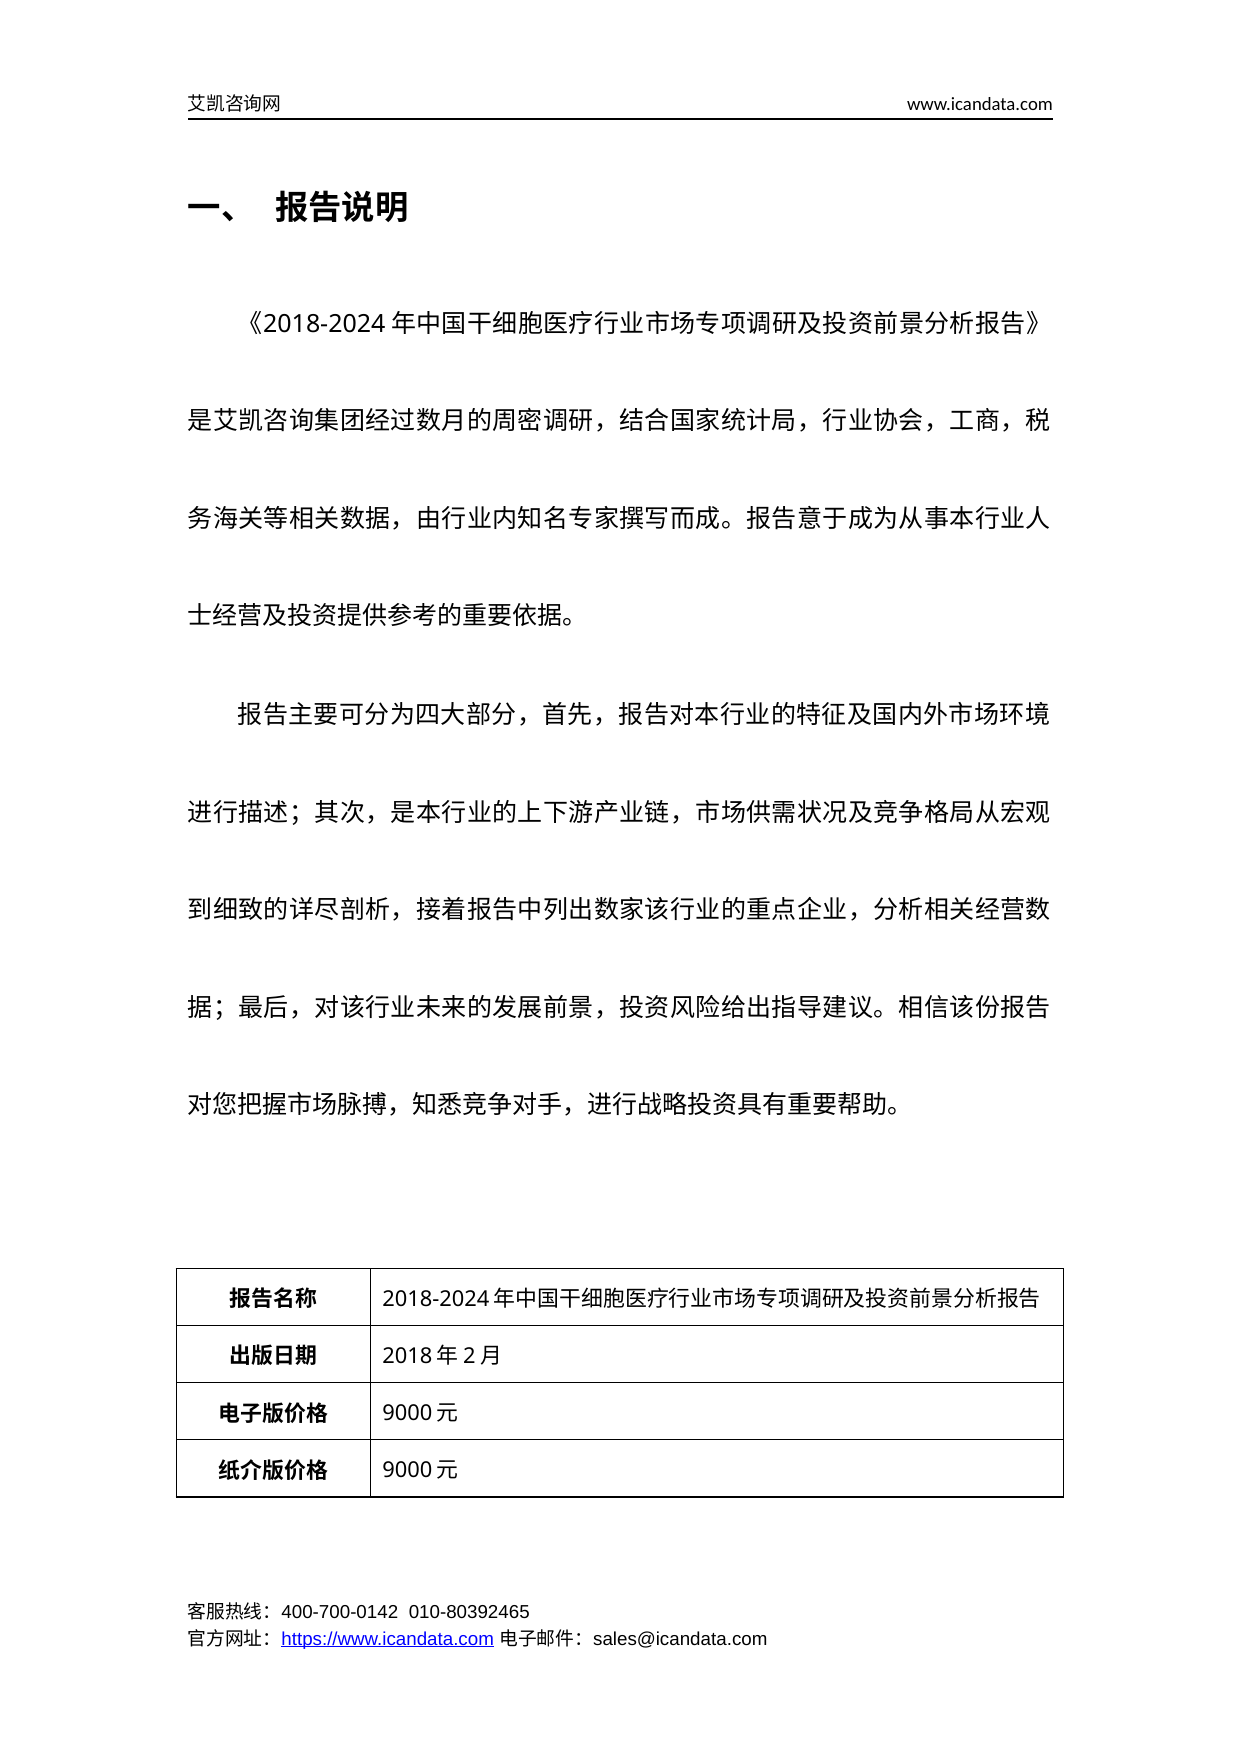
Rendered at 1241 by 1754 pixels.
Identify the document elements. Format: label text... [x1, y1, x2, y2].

subtitle 报告说明 [187, 172, 1053, 237]
text 报告主要可分为四大部分，首先，报告对本行业的特征及国内外市场环境进行描述；其次，是本行业的上下游产业链，市场供需状况及竞争格局从宏观到细致的详尽剖析，接着报告中列出数家该行业的重点企业，分析相关经营数据；最后，对该行业未来的发展前景，投资风险给出指导建议。相信该份报告对您把握市场脉搏，知悉竞争对手，进行战略投资具有重要帮助。 [187, 681, 1053, 1136]
table_cell 9000元 [371, 1440, 1063, 1496]
table_cell 出版日期 [177, 1326, 370, 1382]
table_cell 2018年2月 [371, 1326, 1063, 1382]
table_cell 纸介版价格 [177, 1440, 370, 1496]
table_header 报告名称 [177, 1269, 370, 1325]
table_header 2018-2024年中国干细胞医疗行业市场专项调研及投资前景分析报告 [371, 1269, 1063, 1325]
table_cell 电子版价格 [177, 1383, 370, 1439]
text 《2018-2024年中国干细胞医疗行业市场专项调研及投资前景分析报告》是艾凯咨询集团经过数月的周密调研，结合国家统计局，行业协会，工商，税务海关等相关数据，由行业内知名专家撰写而成。报告意于成为从事本行业人士经营及投资提供参考的重要依据。 [187, 289, 1053, 646]
table_cell 9000元 [371, 1383, 1063, 1439]
